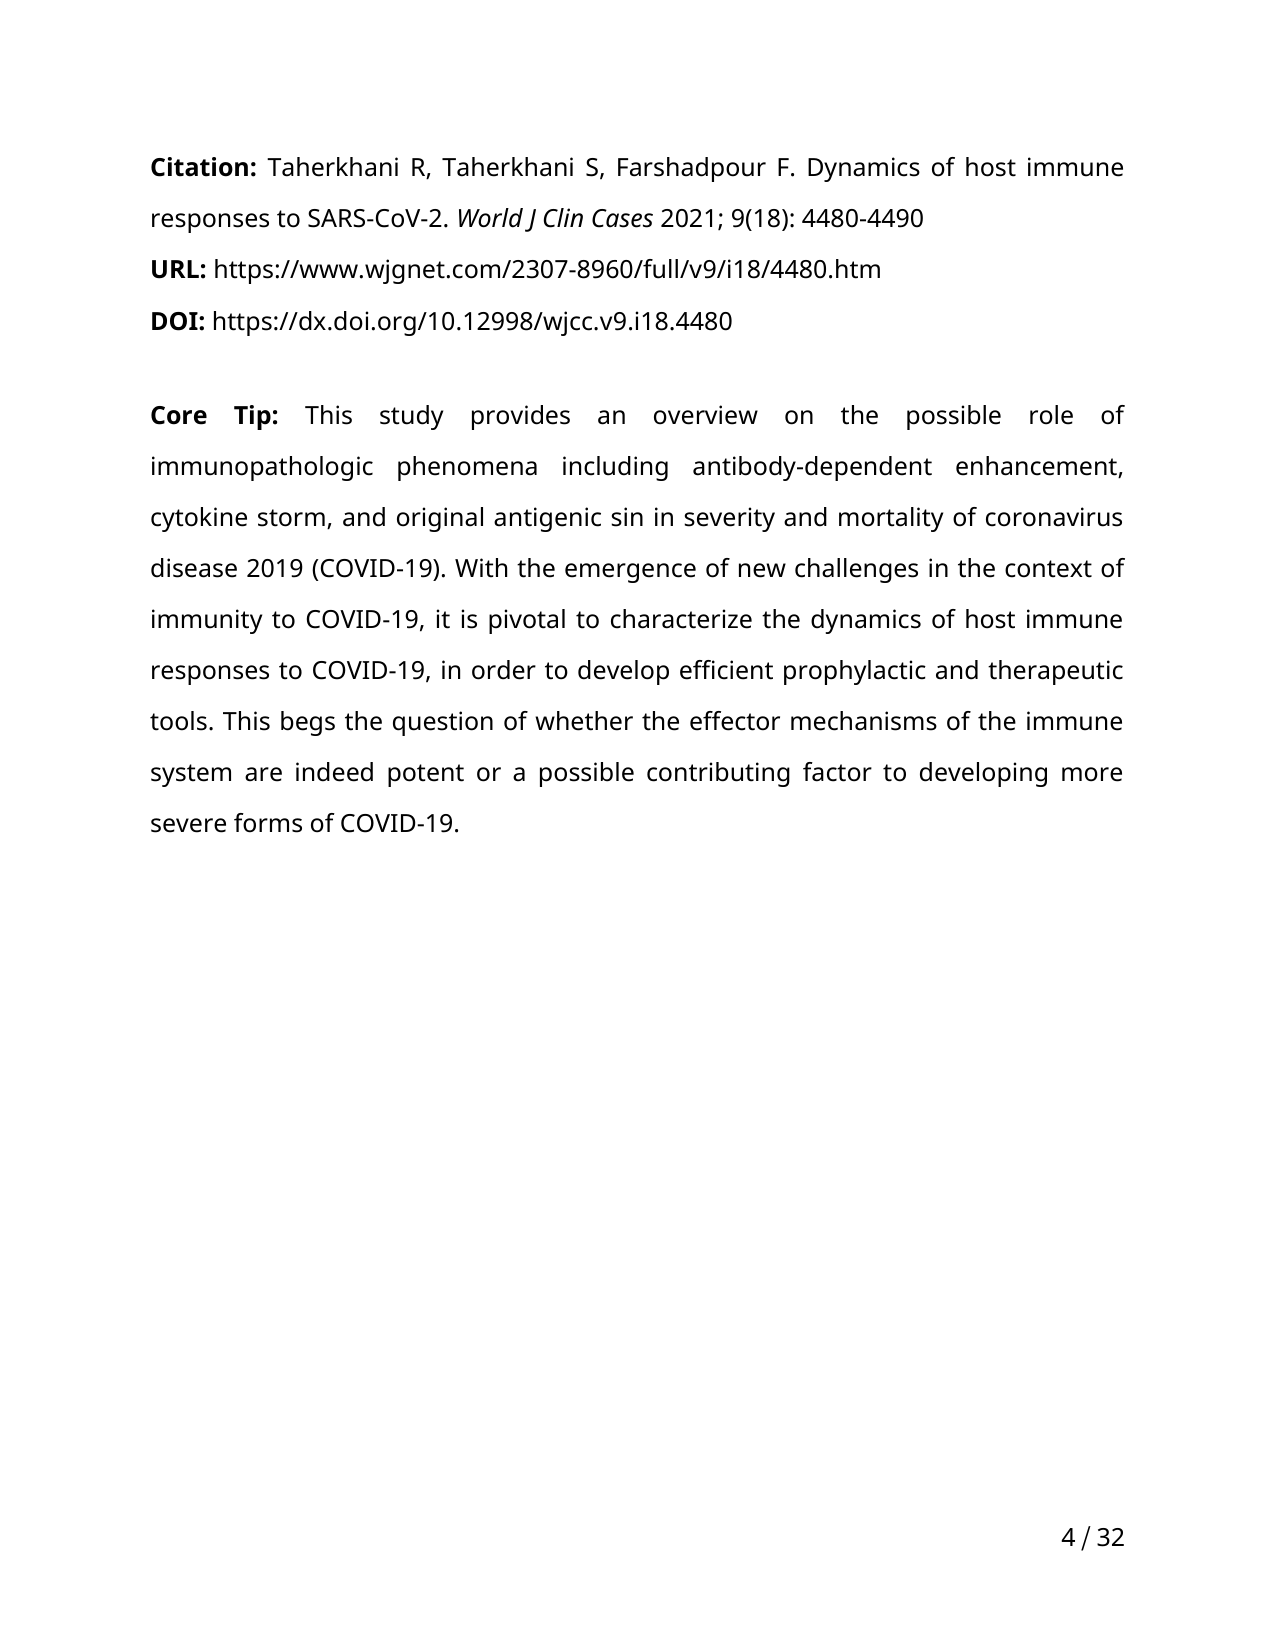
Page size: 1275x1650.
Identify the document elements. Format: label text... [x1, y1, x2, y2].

text Citation: Taherkhani R, Taherkhani S, Farshadpour F. Dynamics of host immune responses to SARS-CoV-2. World J Clin Cases 2021; 9(18): 4480-4490 [150, 150, 1125, 235]
text Core Tip: This study provides an overview on the possible role of immunopathologic phenomena including antibody-dependent enhancement, cytokine storm, and original antigenic sin in severity and mortality of coronavirus disease 2019 (COVID-19). With the emergence of new challenges in the context of immunity to COVID-19, it is pivotal to characterize the dynamics of host immune responses to COVID-19, in order to develop efficient prophylactic and therapeutic tools. This begs the question of whether the effector mechanisms of the immune system are indeed potent or a possible contributing factor to developing more severe forms of COVID-19. [150, 397, 1125, 840]
text URL: https://www.wjgnet.com/2307-8960/full/v9/i18/4480.htm [150, 252, 1125, 286]
text DOI: https://dx.doi.org/10.12998/wjcc.v9.i18.4480 [150, 303, 1125, 337]
